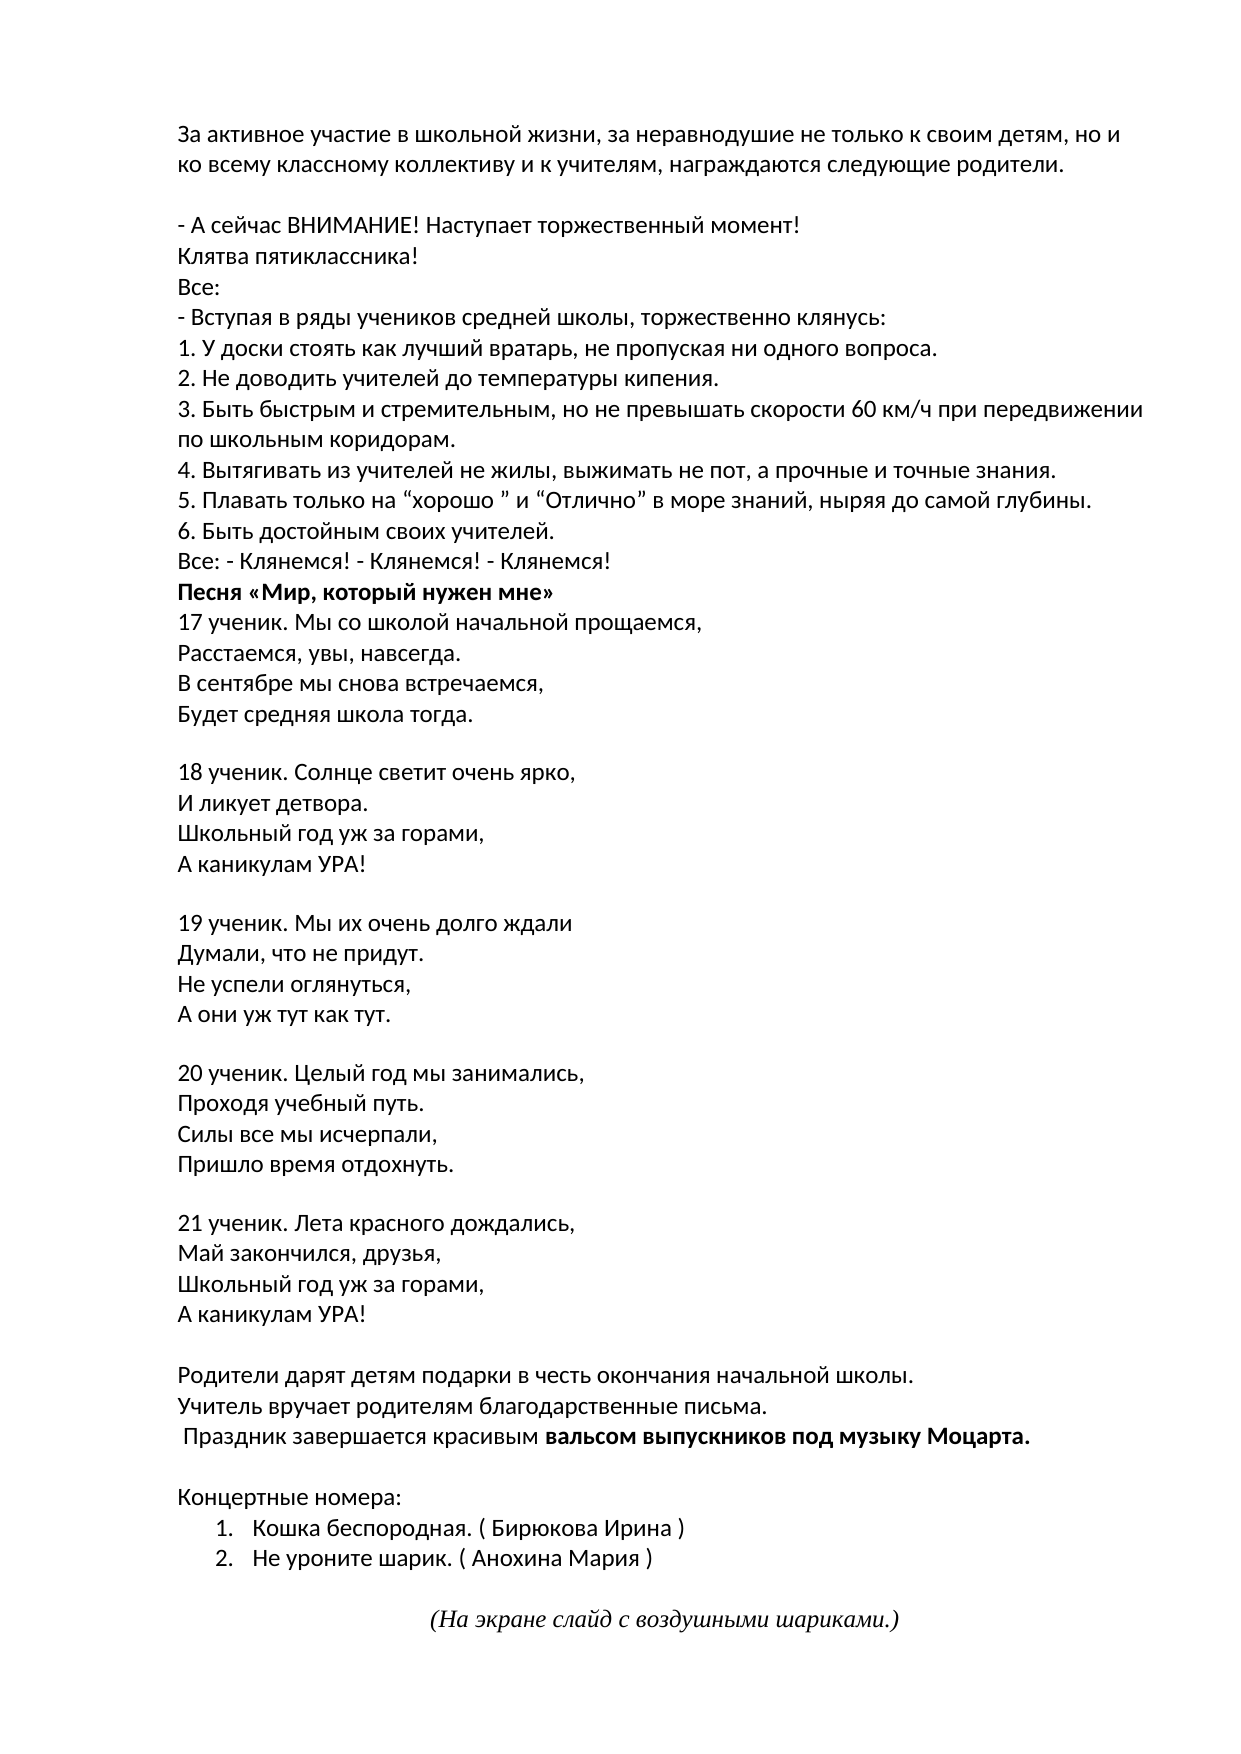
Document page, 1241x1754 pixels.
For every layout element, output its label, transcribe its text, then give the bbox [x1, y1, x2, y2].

text Школьный год уж за горами, [177, 818, 1152, 848]
text 19 ученик. Мы их очень долго ждали [177, 907, 1152, 937]
text И ликует детвора. [177, 787, 1152, 818]
text 21 ученик. Лета красного дождались, [177, 1207, 1152, 1237]
text Клятва пятиклассника! [177, 240, 1152, 271]
text Пришло время отдохнуть. [177, 1148, 1152, 1179]
text А каникулам УРА! [177, 1298, 1152, 1329]
text Все: [177, 271, 1152, 301]
text 4. Вытягивать из учителей не жилы, выжимать не пот, а прочные и точные знания. [177, 454, 1152, 484]
list Кошка беспородная. ( Бирюкова Ирина ) [215, 1512, 1152, 1543]
text Школьный год уж за горами, [177, 1268, 1152, 1298]
text 18 ученик. Солнце светит очень ярко, [177, 757, 1152, 787]
text 20 ученик. Целый год мы занимались, [177, 1057, 1152, 1087]
text Проходя учебный путь. [177, 1087, 1152, 1118]
text 3. Быть быстрым и стремительным, но не превышать скорости 60 км/ч при передвижении по школьным коридорам. [177, 393, 1152, 454]
text А они уж тут как тут. [177, 998, 1152, 1029]
text Песня «Мир, который нужен мне» [177, 576, 1152, 606]
text 6. Быть достойным своих учителей. [177, 515, 1152, 545]
text - А сейчас ВНИМАНИЕ! Наступает торжественный момент! [177, 210, 1152, 240]
text 2. Не доводить учителей до температуры кипения. [177, 362, 1152, 393]
text Май закончился, друзья, [177, 1237, 1152, 1268]
list Не уроните шарик. ( Анохина Мария ) [215, 1543, 1152, 1573]
text Не успели оглянуться, [177, 968, 1152, 998]
text 5. Плавать только на “хорошо ” и “Отлично” в море знаний, ныряя до самой глубины. [177, 484, 1152, 515]
text Будет средняя школа тогда. [177, 698, 1152, 728]
text Все: - Клянемся! - Клянемся! - Клянемся! [177, 545, 1152, 576]
text 1. У доски стоять как лучший вратарь, не пропуская ни одного вопроса. [177, 332, 1152, 362]
text Силы все мы исчерпали, [177, 1118, 1152, 1148]
text Расстаемся, увы, навсегда. [177, 637, 1152, 667]
text Родители дарят детям подарки в честь окончания начальной школы. [177, 1359, 1152, 1390]
text Учитель вручает родителям благодарственные письма. [177, 1390, 1152, 1421]
text Думали, что не придут. [177, 937, 1152, 968]
text (На экране слайд с воздушными шариками.) [177, 1604, 1152, 1632]
text В сентябре мы снова встречаемся, [177, 667, 1152, 698]
text А каникулам УРА! [177, 848, 1152, 879]
text - Вступая в ряды учеников средней школы, торжественно клянусь: [177, 301, 1152, 332]
text За активное участие в школьной жизни, за неравнодушие не только к своим детям, но и ко всему классному коллективу и к учителям, награждаются следующие родители. [177, 118, 1152, 179]
text 17 ученик. Мы со школой начальной прощаемся, [177, 606, 1152, 637]
text Концертные номера: [177, 1482, 1152, 1512]
text Праздник завершается красивым вальсом выпускников под музыку Моцарта. [177, 1421, 1152, 1451]
